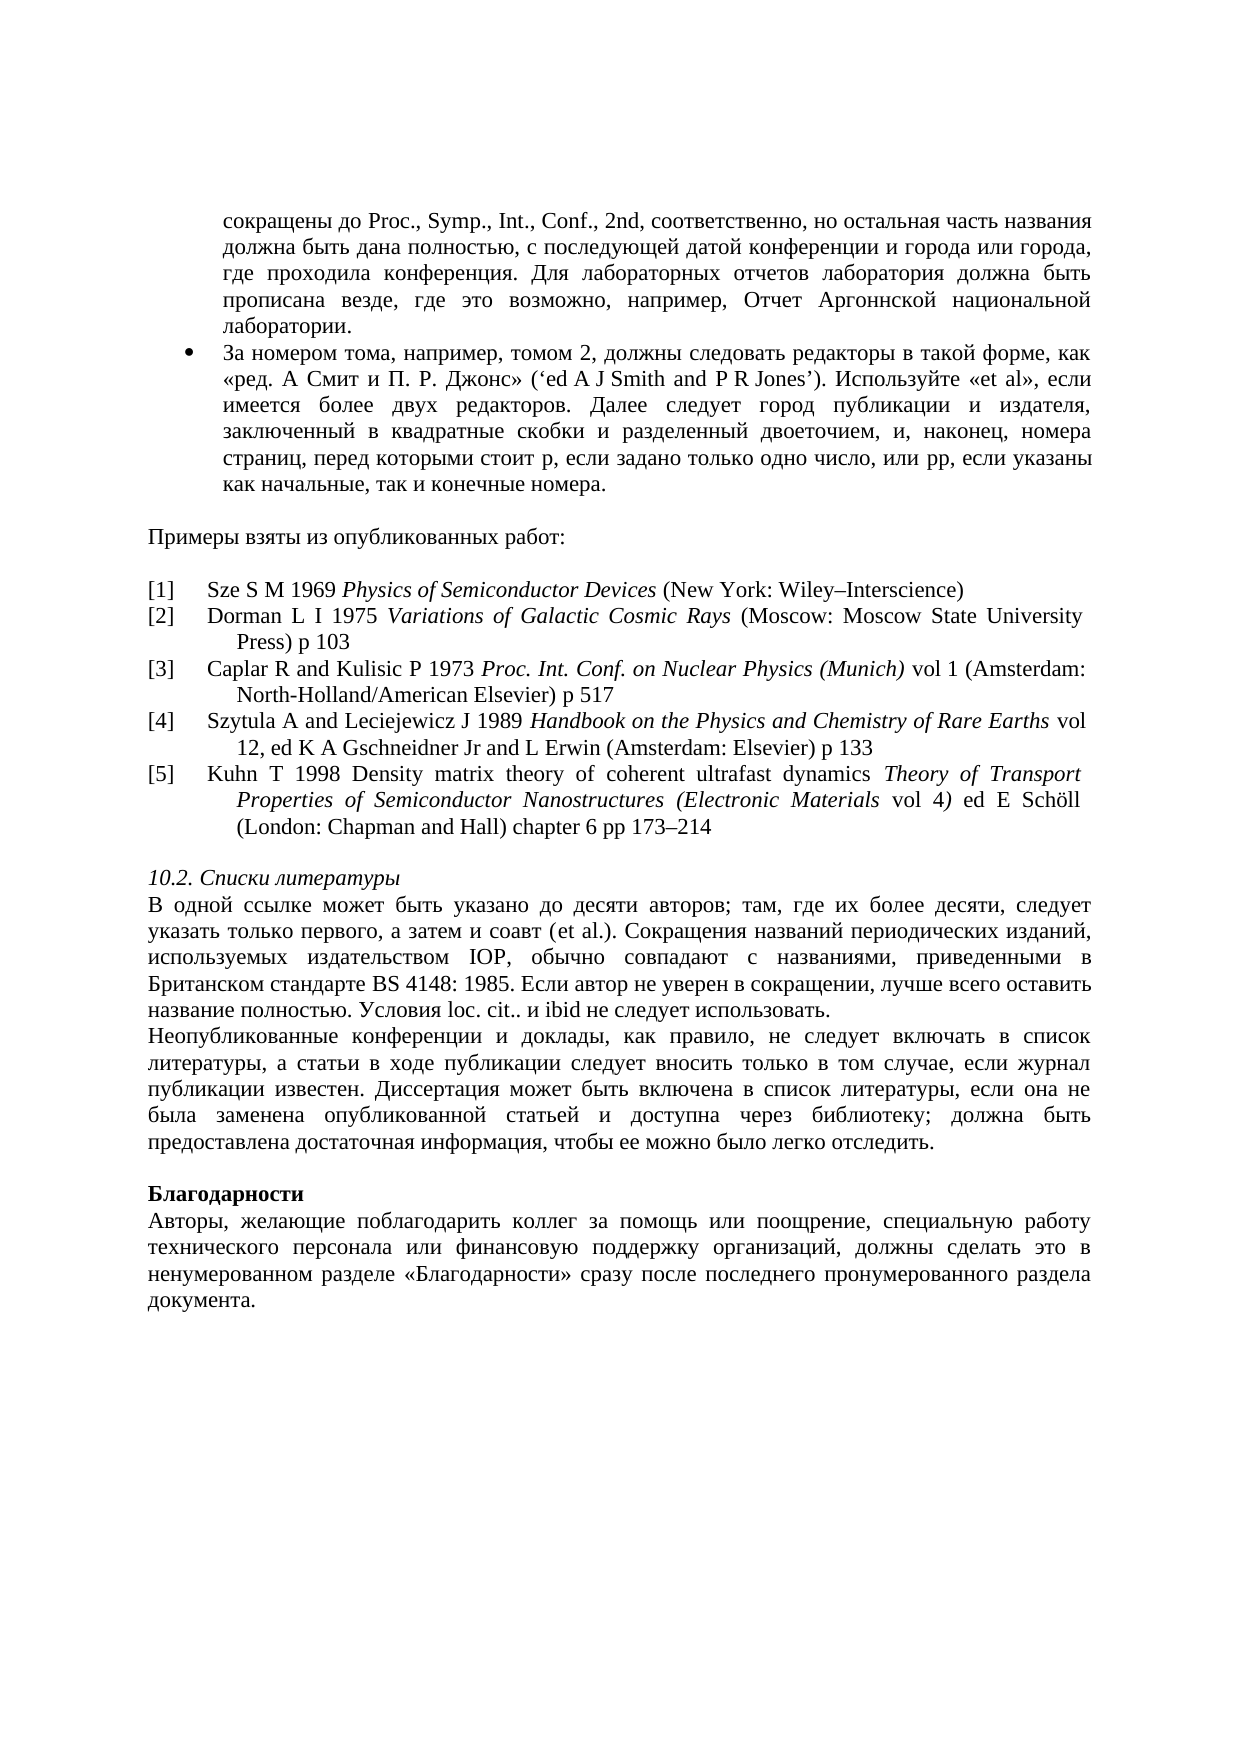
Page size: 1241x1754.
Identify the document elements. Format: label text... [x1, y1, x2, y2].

text [2] Dorman L I 1975 Variations of Galactic Cosmic Rays (Moscow: Moscow State University Press) p 103 [148, 602, 1092, 655]
text [4] Szytula A and Leciejewicz J 1989 Handbook on the Physics and Chemistry of Rare Earths vol 12, ed K A Gschneidner Jr and L Erwin (Amsterdam: Elsevier) p 133 [148, 707, 1092, 760]
text Авторы, желающие поблагодарить коллег за помощь или поощрение, специальную работу технического персонала или финансовую поддержку организаций, должны сделать это в ненумерованном разделе «Благодарности» сразу после последнего пронумерованного раздела документа. [148, 1207, 1092, 1312]
text [5] Kuhn T 1998 Density matrix theory of coherent ultrafast dynamics Theory of Transport Properties of Semiconductor Nanostructures (Electronic Materials vol 4) ed E Schöll (London: Chapman and Hall) chapter 6 pp 173–214 [148, 760, 1092, 839]
text За номером тома, например, томом 2, должны следовать редакторы в такой форме, как «ред. А Смит и П. Р. Джонс» (‘ed A J Smith and P R Jones’). Используйте «et al», если имеется более двух редакторов. Далее следует город публикации и издателя, заключенный в квадратные скобки и разделенный двоеточием, и, наконец, номера страниц, перед которыми стоит p, если задано только одно число, или pp, если указаны как начальные, так и конечные номера. [185, 338, 1092, 497]
text Благодарности [148, 1181, 1092, 1207]
text Неопубликованные конференции и доклады, как правило, не следует включать в список литературы, а статьи в ходе публикации следует вносить только в том случае, если журнал публикации известен. Диссертация может быть включена в список литературы, если она не была заменена опубликованной статьей и доступна через библиотеку; должна быть предоставлена достаточная информация, чтобы ее можно было легко отследить. [148, 1022, 1092, 1154]
text [3] Caplar R and Kulisic P 1973 Proc. Int. Conf. on Nuclear Physics (Munich) vol 1 (Amsterdam: North-Holland/American Elsevier) p 517 [148, 655, 1092, 707]
text [1] Sze S M 1969 Physics of Semiconductor Devices (New York: Wiley–Interscience) [148, 576, 1092, 602]
text Списки литературы [148, 864, 1092, 891]
text Примеры взяты из опубликованных работ: [148, 523, 1092, 549]
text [185, 207, 1092, 338]
text В одной ссылке может быть указано до десяти авторов; там, где их более десяти, следует указать только первого, а затем и соавт (et al.). Сокращения названий периодических изданий, используемых издательством IOP, обычно совпадают с названиями, приведенными в Британском стандарте BS 4148: 1985. Если автор не уверен в сокращении, лучше всего оставить название полностью. Условия loc. cit.. и ibid не следует использовать. [148, 891, 1092, 1022]
